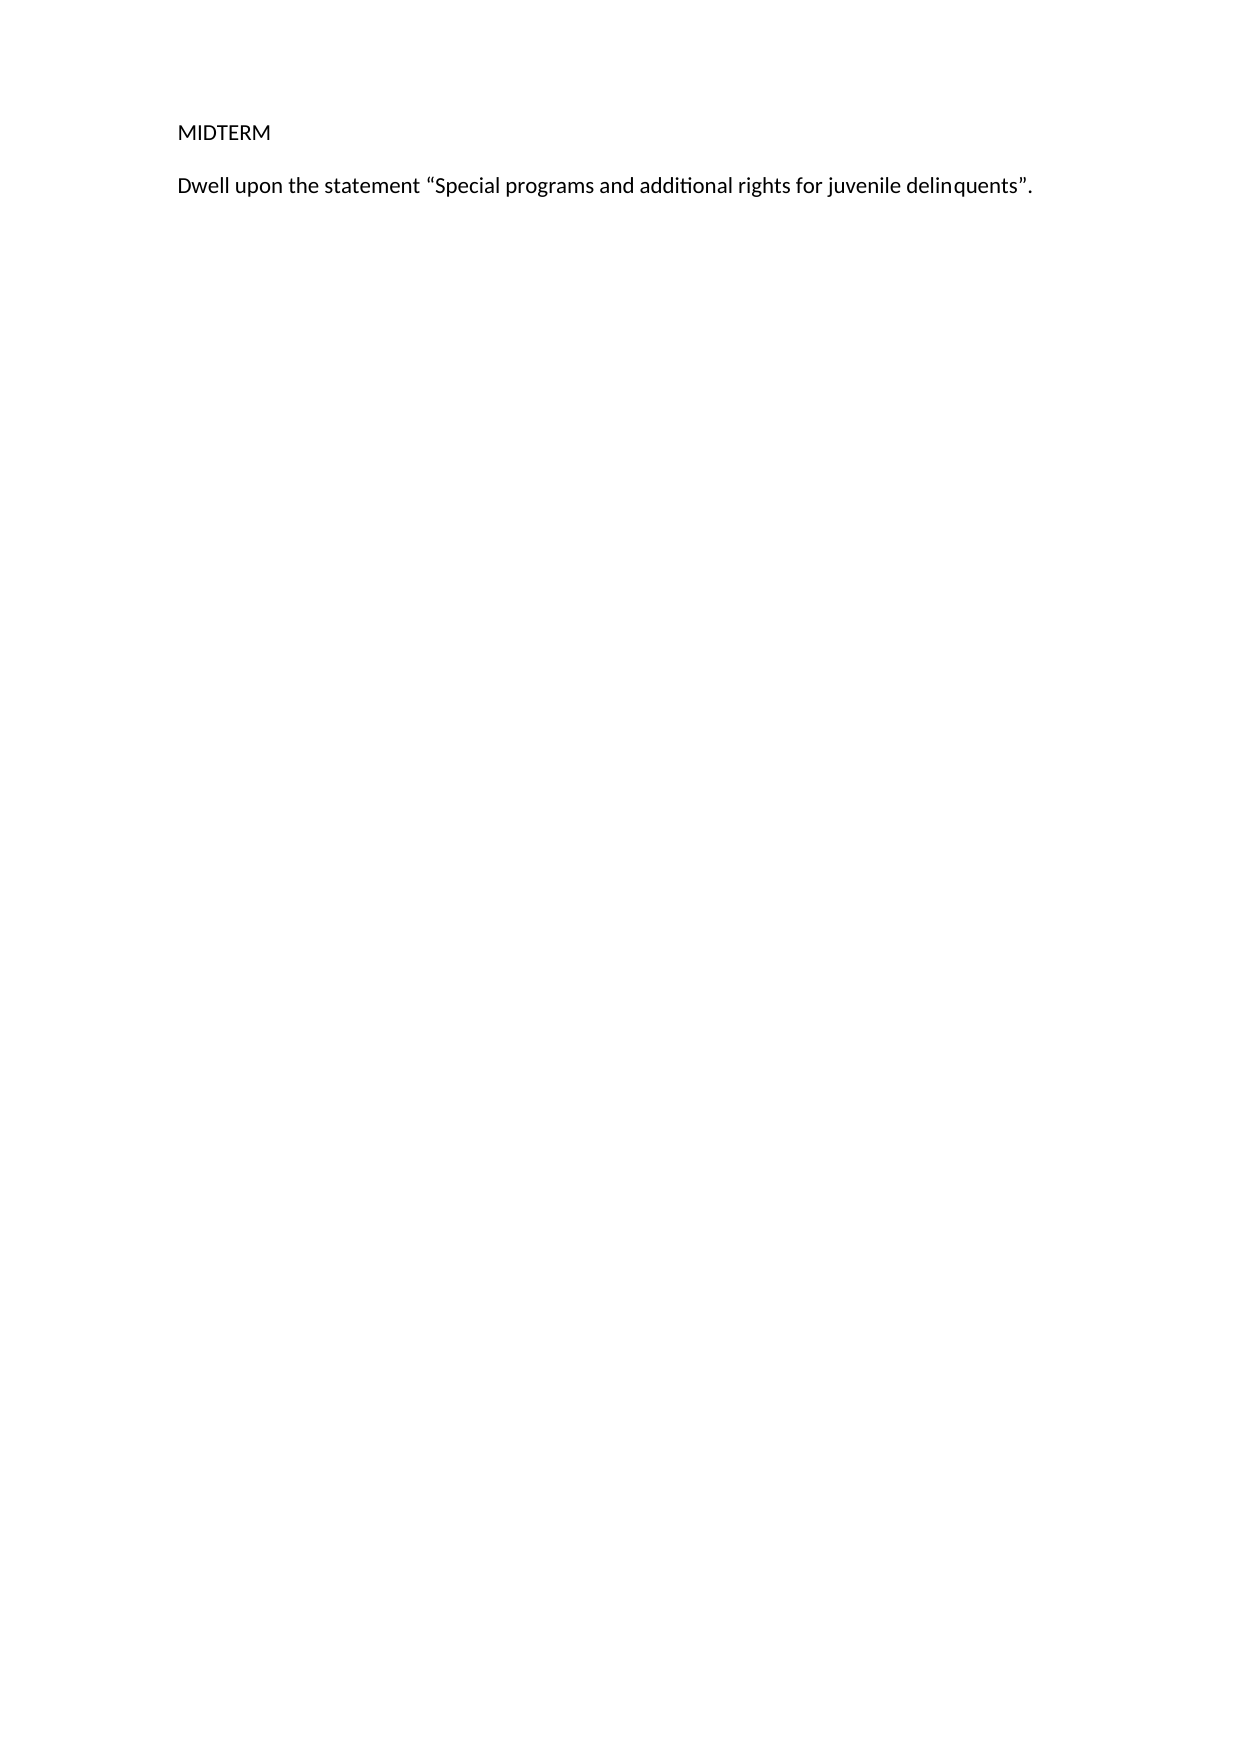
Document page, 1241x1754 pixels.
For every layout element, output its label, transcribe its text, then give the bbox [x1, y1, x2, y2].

text Dwell upon the statement “Special programs and additional rights for juvenile delinquents”. [177, 171, 1152, 199]
text MIDTERM [177, 118, 1152, 146]
